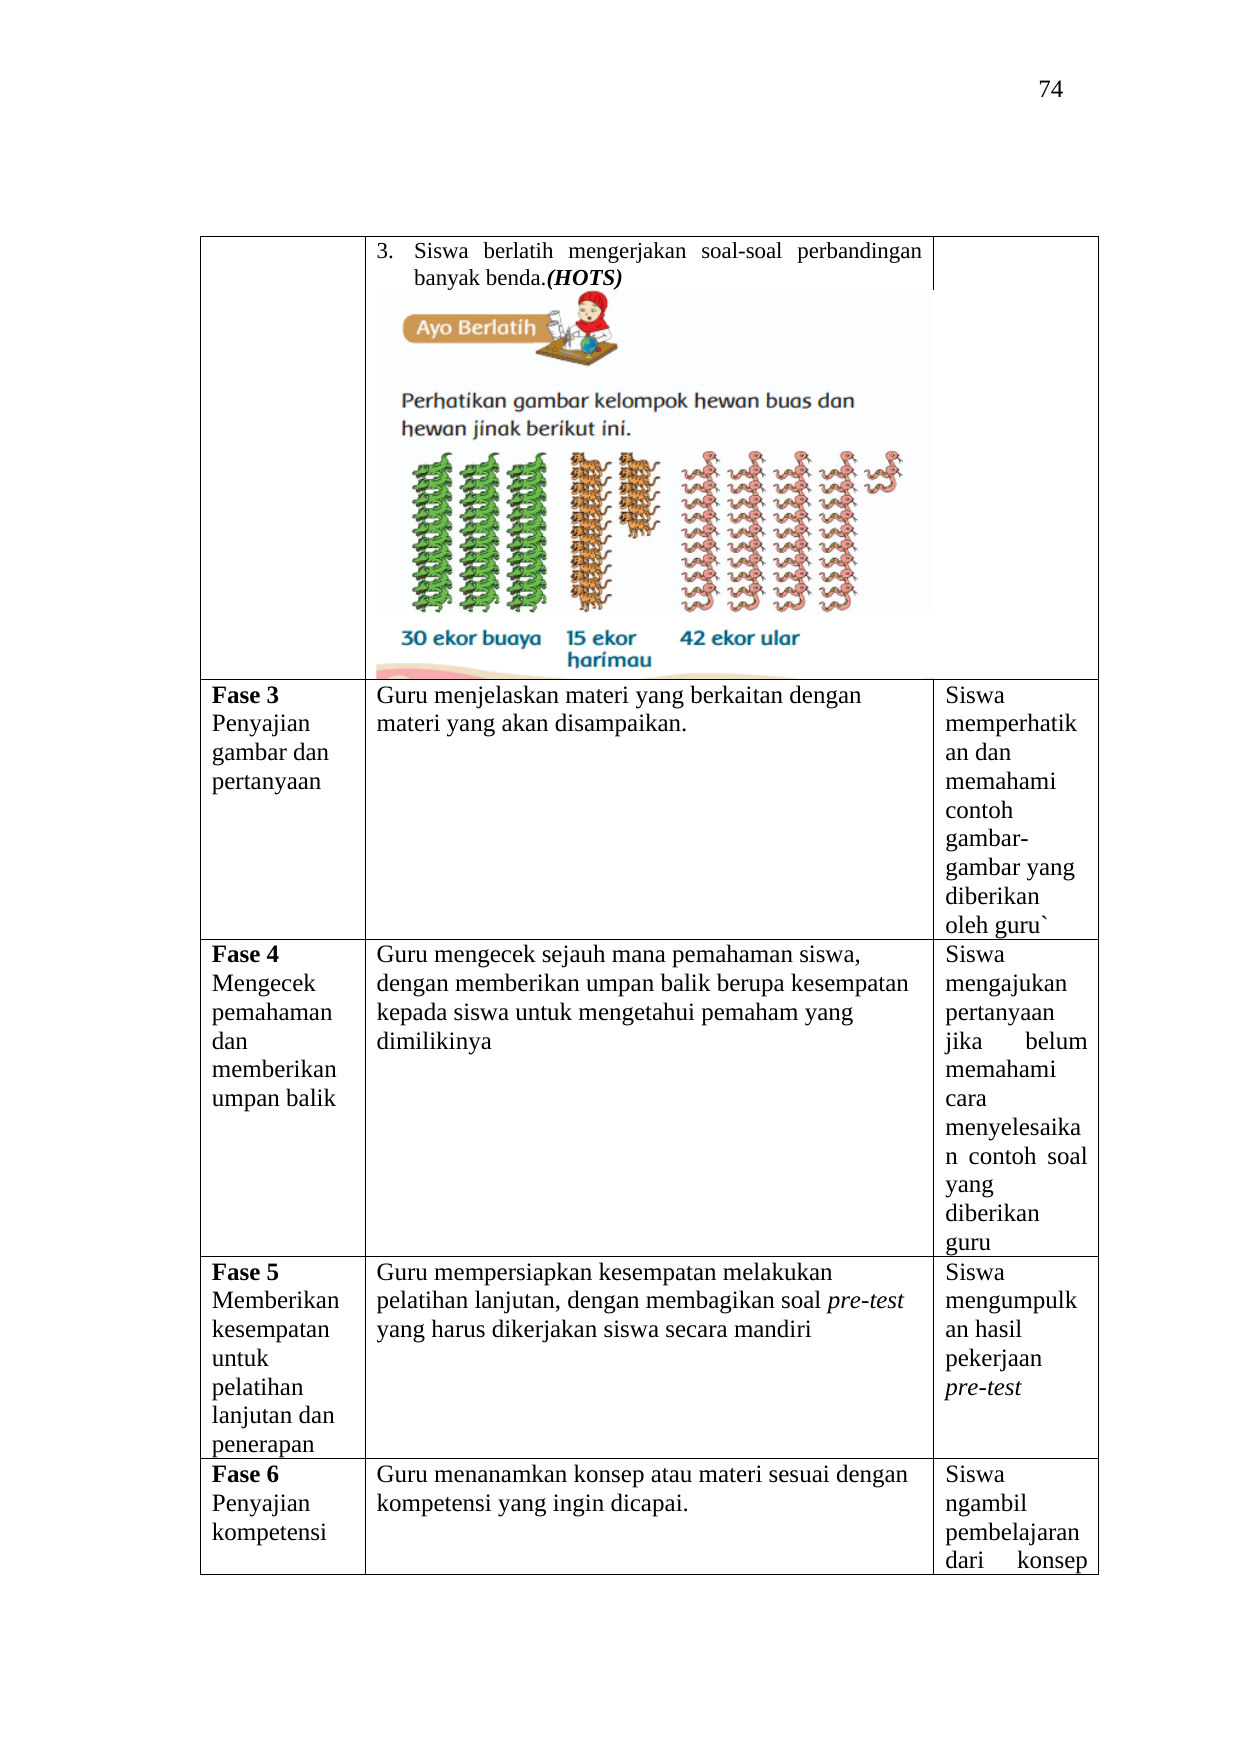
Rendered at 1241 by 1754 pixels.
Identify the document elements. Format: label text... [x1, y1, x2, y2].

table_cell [934, 237, 1098, 679]
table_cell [201, 1459, 365, 1574]
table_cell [201, 237, 365, 679]
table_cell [366, 1459, 933, 1574]
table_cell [934, 1459, 1098, 1574]
table_cell Fase 3 Penyajian gambar dan pertanyaan [201, 680, 365, 938]
table_cell Fase 4 Mengecek pemahaman dan memberikan umpan balik [201, 940, 365, 1256]
table_cell Guru mengecek sejauh mana pemahaman siswa, dengan memberikan umpan balik berupa kesempatan kepada siswa untuk mengetahui pemaham yang dimilikinya [366, 940, 933, 1256]
picture [376, 290, 934, 679]
table_cell Guru mempersiapkan kesempatan melakukan pelatihan lanjutan, dengan membagikan soal pre-test yang harus dikerjakan siswa secara mandiri [366, 1257, 933, 1458]
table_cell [366, 237, 933, 679]
table_cell Guru menjelaskan materi yang berkaitan dengan materi yang akan disampaikan. [366, 680, 933, 938]
table_cell Fase 5 Memberikan kesempatan untuk pelatihan lanjutan dan penerapan [201, 1257, 365, 1458]
table_cell Siswa mengumpulkan hasil pekerjaan pre-test [934, 1257, 1098, 1458]
table_cell Siswa mengajukan pertanyaan jika belum memahami cara menyelesaikan contoh soal yang diberikan guru [934, 940, 1098, 1256]
table_cell Siswa memperhatikan dan memahami contoh gambar-gambar yang diberikan oleh guru` [934, 680, 1098, 938]
